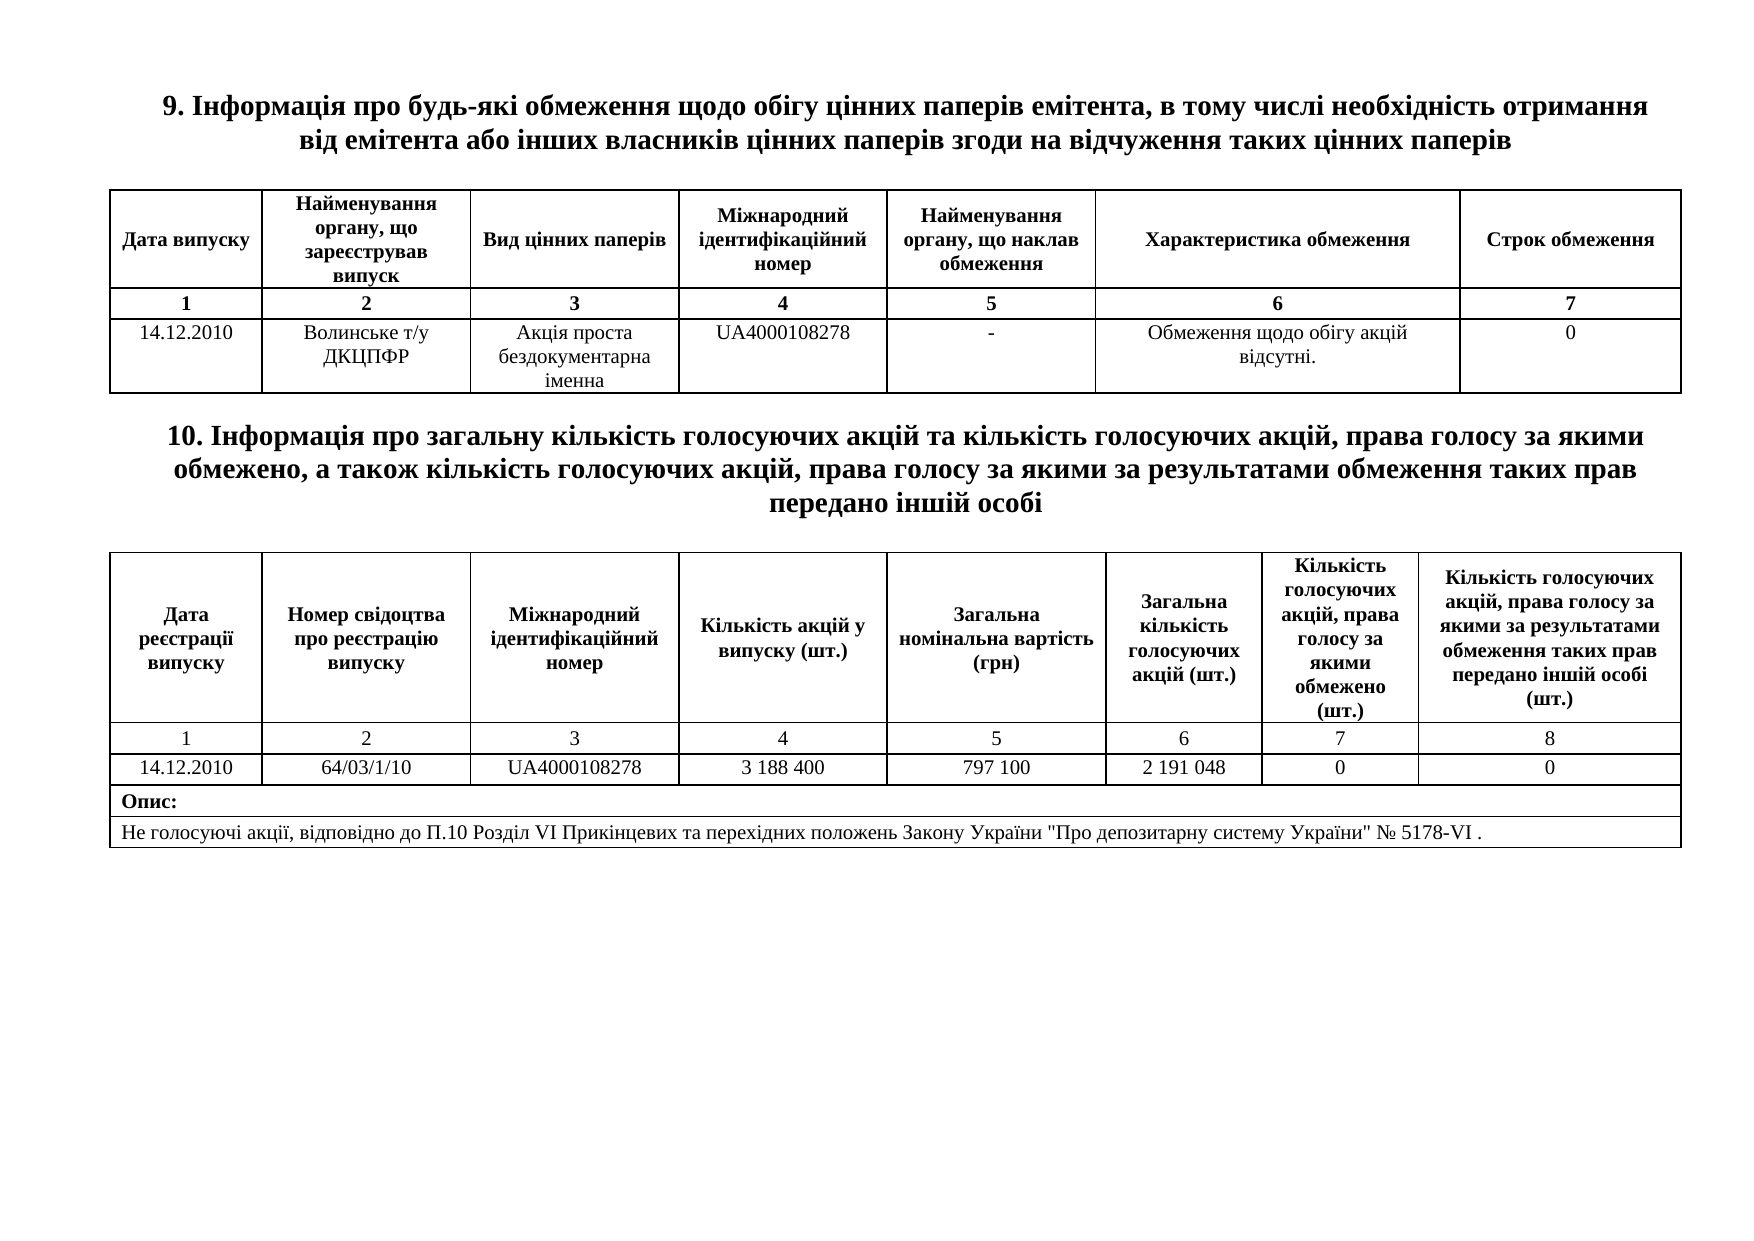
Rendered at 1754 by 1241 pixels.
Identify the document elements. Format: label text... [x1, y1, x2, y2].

table_cell 6 [1096, 289, 1459, 318]
table_cell 3 [471, 723, 678, 753]
table_header Характеристика обмеження [1096, 191, 1459, 287]
table_cell 0 [1461, 320, 1680, 392]
table_header Міжнародний ідентифікаційний номер [471, 553, 678, 722]
table_header Строк обмеження [1461, 191, 1680, 287]
table_cell 6 [1107, 723, 1261, 753]
table_header Дата реєстрації випуску [111, 553, 261, 722]
table_cell UA4000108278 [471, 755, 678, 784]
table_cell 4 [680, 723, 886, 753]
table_header Загальна номінальна вартість (грн) [888, 553, 1105, 722]
table_cell - [888, 320, 1095, 392]
table_header Дата випуску [111, 191, 261, 287]
table_cell 2 191 048 [1107, 755, 1261, 784]
table_header Найменування органу, що наклав обмеження [888, 191, 1095, 287]
table_cell 8 [1419, 723, 1680, 753]
table_cell 1 [111, 723, 261, 753]
table_cell 0 [1263, 755, 1418, 784]
text 10. Інформація про загальну кількість голосуючих акцій та кількість голосуючих акцій, права голосу за якими обмежено, а також кількість голосуючих акцій, права голосу за якими за результатами обмеження таких прав передано іншій особі [146, 418, 1665, 518]
table_cell Акція проста бездокументарна іменна [471, 320, 678, 392]
table_cell 5 [888, 289, 1095, 318]
table_cell 2 [263, 723, 470, 753]
table_cell 4 [680, 289, 886, 318]
table_header Міжнародний ідентифікаційний номер [680, 191, 886, 287]
table_cell 7 [1461, 289, 1680, 318]
table_cell Не голосуючi акцiї, вiдповiдно до П.10 Роздiл VI Прикiнцевих та перехiдних положень Закону України "Про депозитарну систему України" № 5178-VI . [111, 817, 1680, 847]
table_cell 0 [1419, 755, 1680, 784]
table_cell Опис: [111, 786, 1680, 816]
text 9. Інформація про будь-які обмеження щодо обігу цінних паперів емітента, в тому числі необхідність отримання від емітента або інших власників цінних паперів згоди на відчуження таких цінних паперів [146, 88, 1665, 156]
table_cell UA4000108278 [680, 320, 886, 392]
table_cell 1 [111, 289, 261, 318]
table_cell Волинське т/у ДКЦПФР [263, 320, 470, 392]
table_cell 14.12.2010 [111, 320, 261, 392]
table_cell 5 [888, 723, 1105, 753]
table_cell 797 100 [888, 755, 1105, 784]
table_header Кількість голосуючих акцій, права голосу за якими обмежено (шт.) [1263, 553, 1418, 722]
table_header Загальна кількість голосуючих акцій (шт.) [1107, 553, 1261, 722]
table_header Кількість акцій у випуску (шт.) [680, 553, 886, 722]
table_cell 7 [1263, 723, 1418, 753]
table_cell 3 [471, 289, 678, 318]
table_header Найменування органу, що зареєстрував випуск [263, 191, 470, 287]
table_cell 64/03/1/10 [263, 755, 470, 784]
table_header Кількість голосуючих акцій, права голосу за якими за результатами обмеження таких прав передано іншій особі (шт.) [1419, 553, 1680, 722]
table_cell 3 188 400 [680, 755, 886, 784]
table_cell 2 [263, 289, 470, 318]
table_cell Обмеження щодо обігу акцій відсутні. [1096, 320, 1459, 392]
table_header Номер свідоцтва про реєстрацію випуску [263, 553, 470, 722]
table_cell 14.12.2010 [111, 755, 261, 784]
table_header Вид цінних паперів [471, 191, 678, 287]
